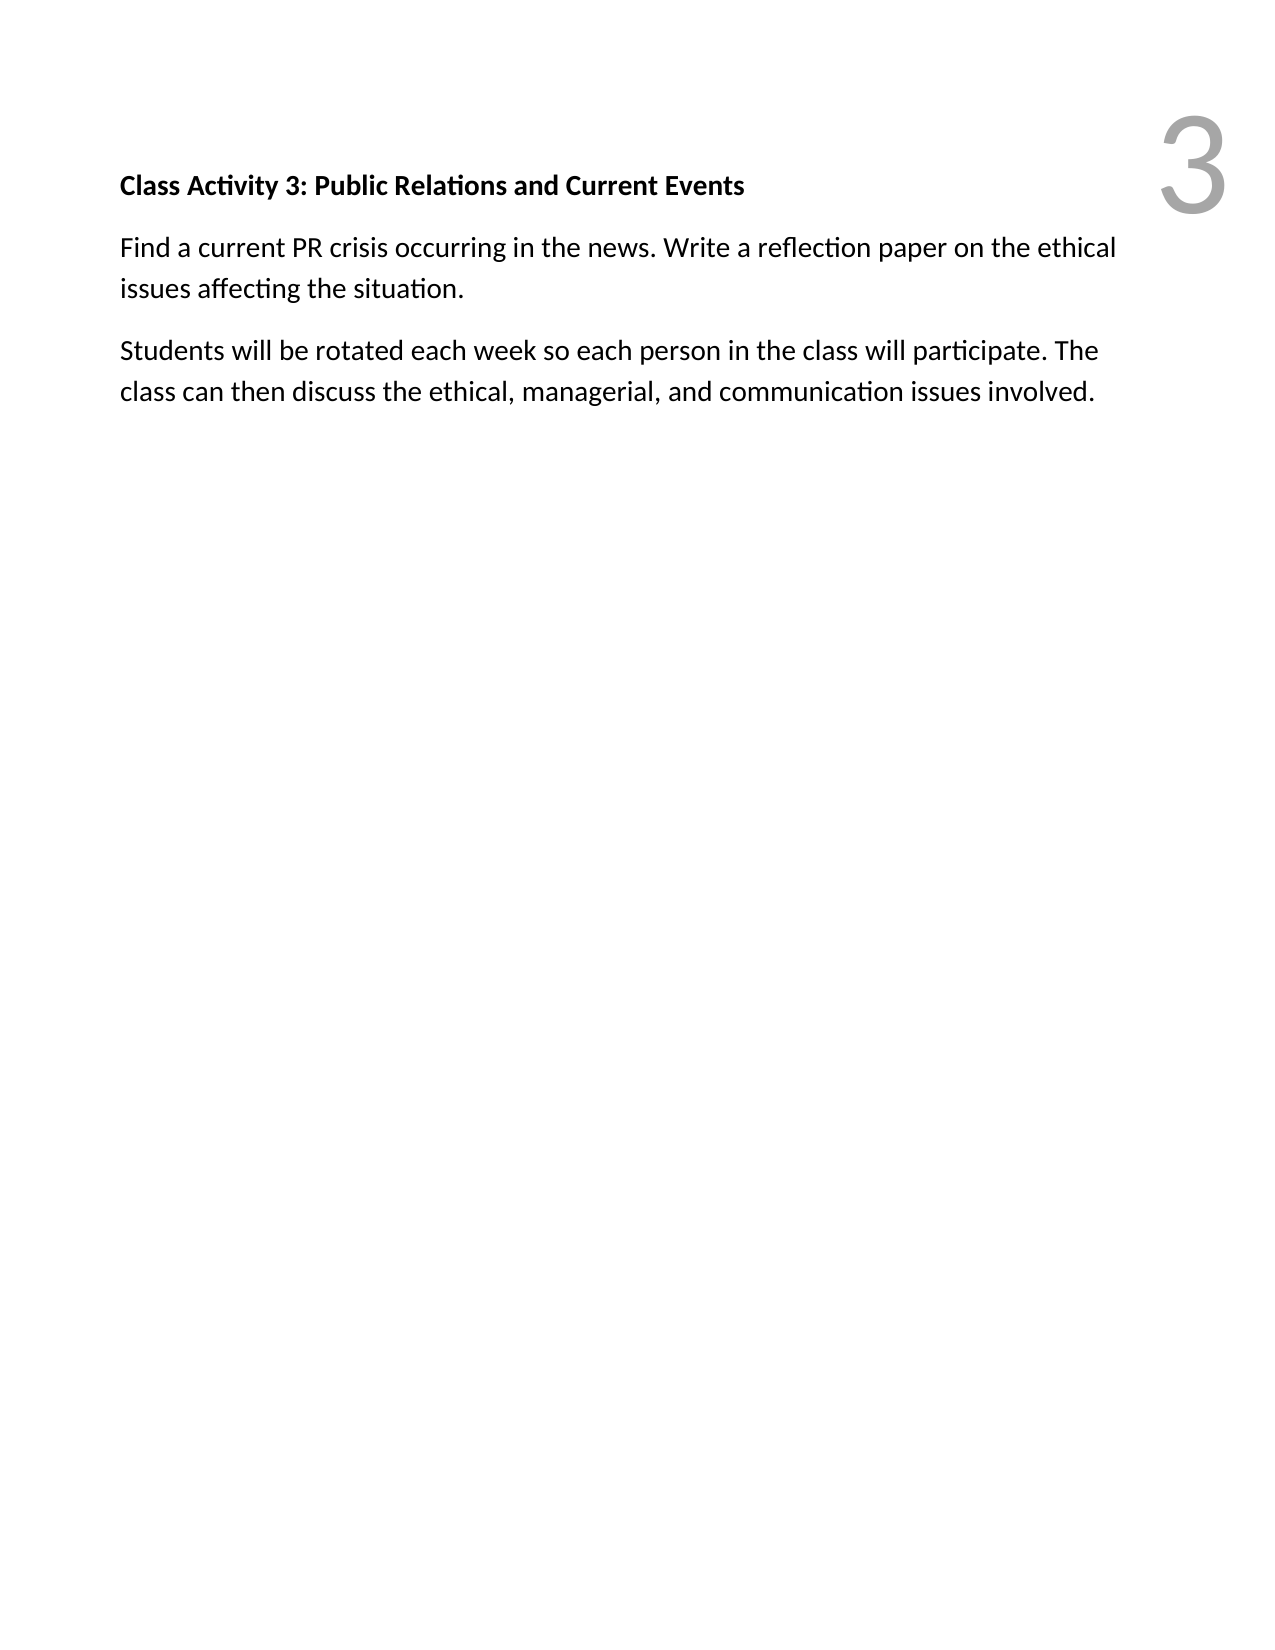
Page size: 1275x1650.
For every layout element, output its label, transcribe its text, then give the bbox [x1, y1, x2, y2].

text Find a current PR crisis occurring in the news. Write a reflection paper on the ethical issues affecting the situation. [120, 229, 1155, 306]
text Class Activity 3: Public Relations and Current Events [120, 167, 1155, 203]
text Students will be rotated each week so each person in the class will participate. The class can then discuss the ethical, managerial, and communication issues involved. [120, 332, 1155, 408]
